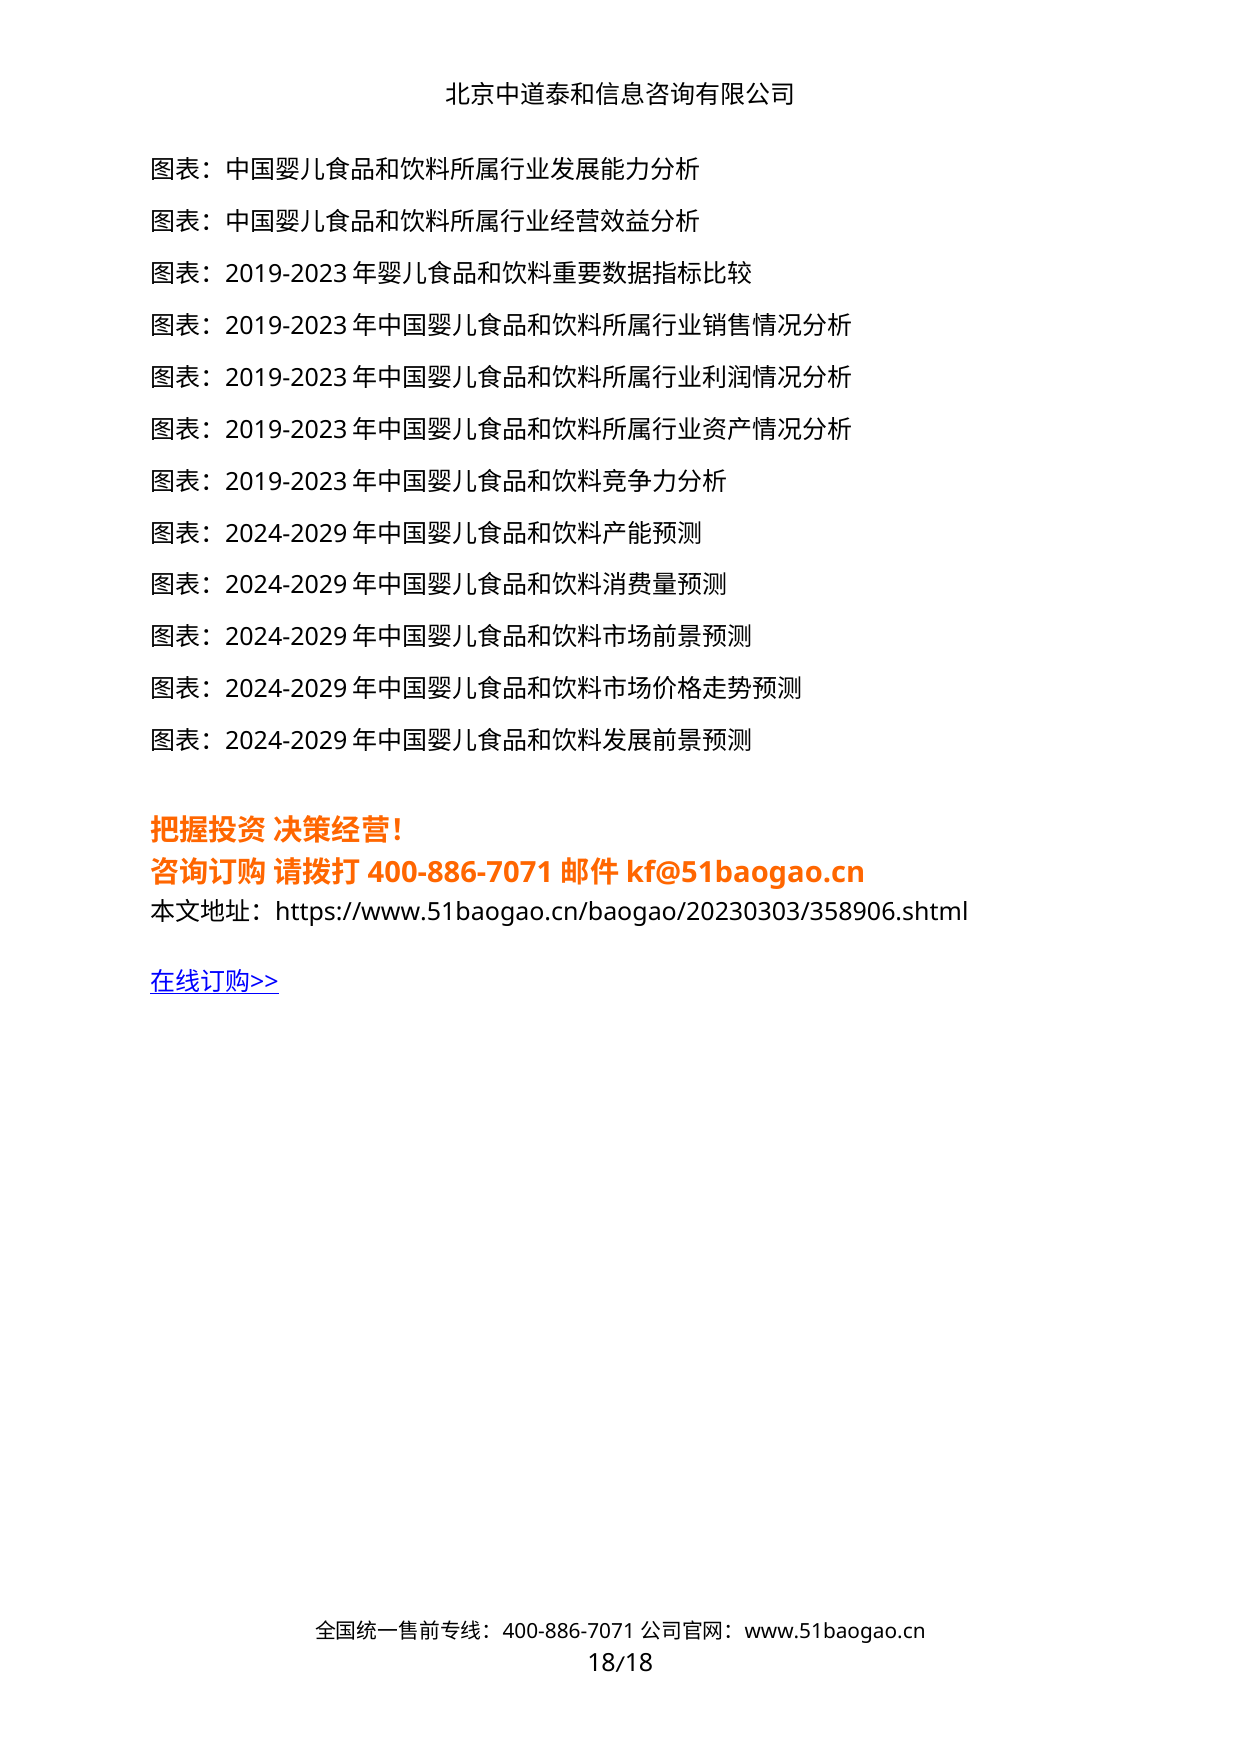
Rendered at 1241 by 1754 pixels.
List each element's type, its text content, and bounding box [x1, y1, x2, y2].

text 图表：2019-2023年中国婴儿食品和饮料所属行业销售情况分析 [150, 306, 1090, 342]
text 图表：2019-2023年中国婴儿食品和饮料所属行业资产情况分析 [150, 409, 1090, 446]
text 图表：2024-2029年中国婴儿食品和饮料消费量预测 [150, 565, 1090, 601]
text 图表：2024-2029年中国婴儿食品和饮料发展前景预测 [150, 721, 1090, 757]
text 图表：中国婴儿食品和饮料所属行业经营效益分析 [150, 202, 1090, 238]
text 图表：2024-2029年中国婴儿食品和饮料市场前景预测 [150, 617, 1090, 653]
text 在线订购>> [150, 927, 1090, 998]
text 图表：2024-2029年中国婴儿食品和饮料市场价格走势预测 [150, 669, 1090, 705]
text 图表：2024-2029年中国婴儿食品和饮料产能预测 [150, 513, 1090, 549]
text 图表：2019-2023年婴儿食品和饮料重要数据指标比较 [150, 254, 1090, 290]
text 图表：2019-2023年中国婴儿食品和饮料所属行业利润情况分析 [150, 357, 1090, 394]
text 图表：中国婴儿食品和饮料所属行业发展能力分析 [150, 150, 1090, 186]
text 把握投资 决策经营！咨询订购 请拨打 400-886-7071 邮件 kf@51baogao.cn本文地址：https://www.51baogao.cn/baogao/20230303/358906.shtml [150, 772, 1090, 927]
text 图表：2019-2023年中国婴儿食品和饮料竞争力分析 [150, 461, 1090, 497]
